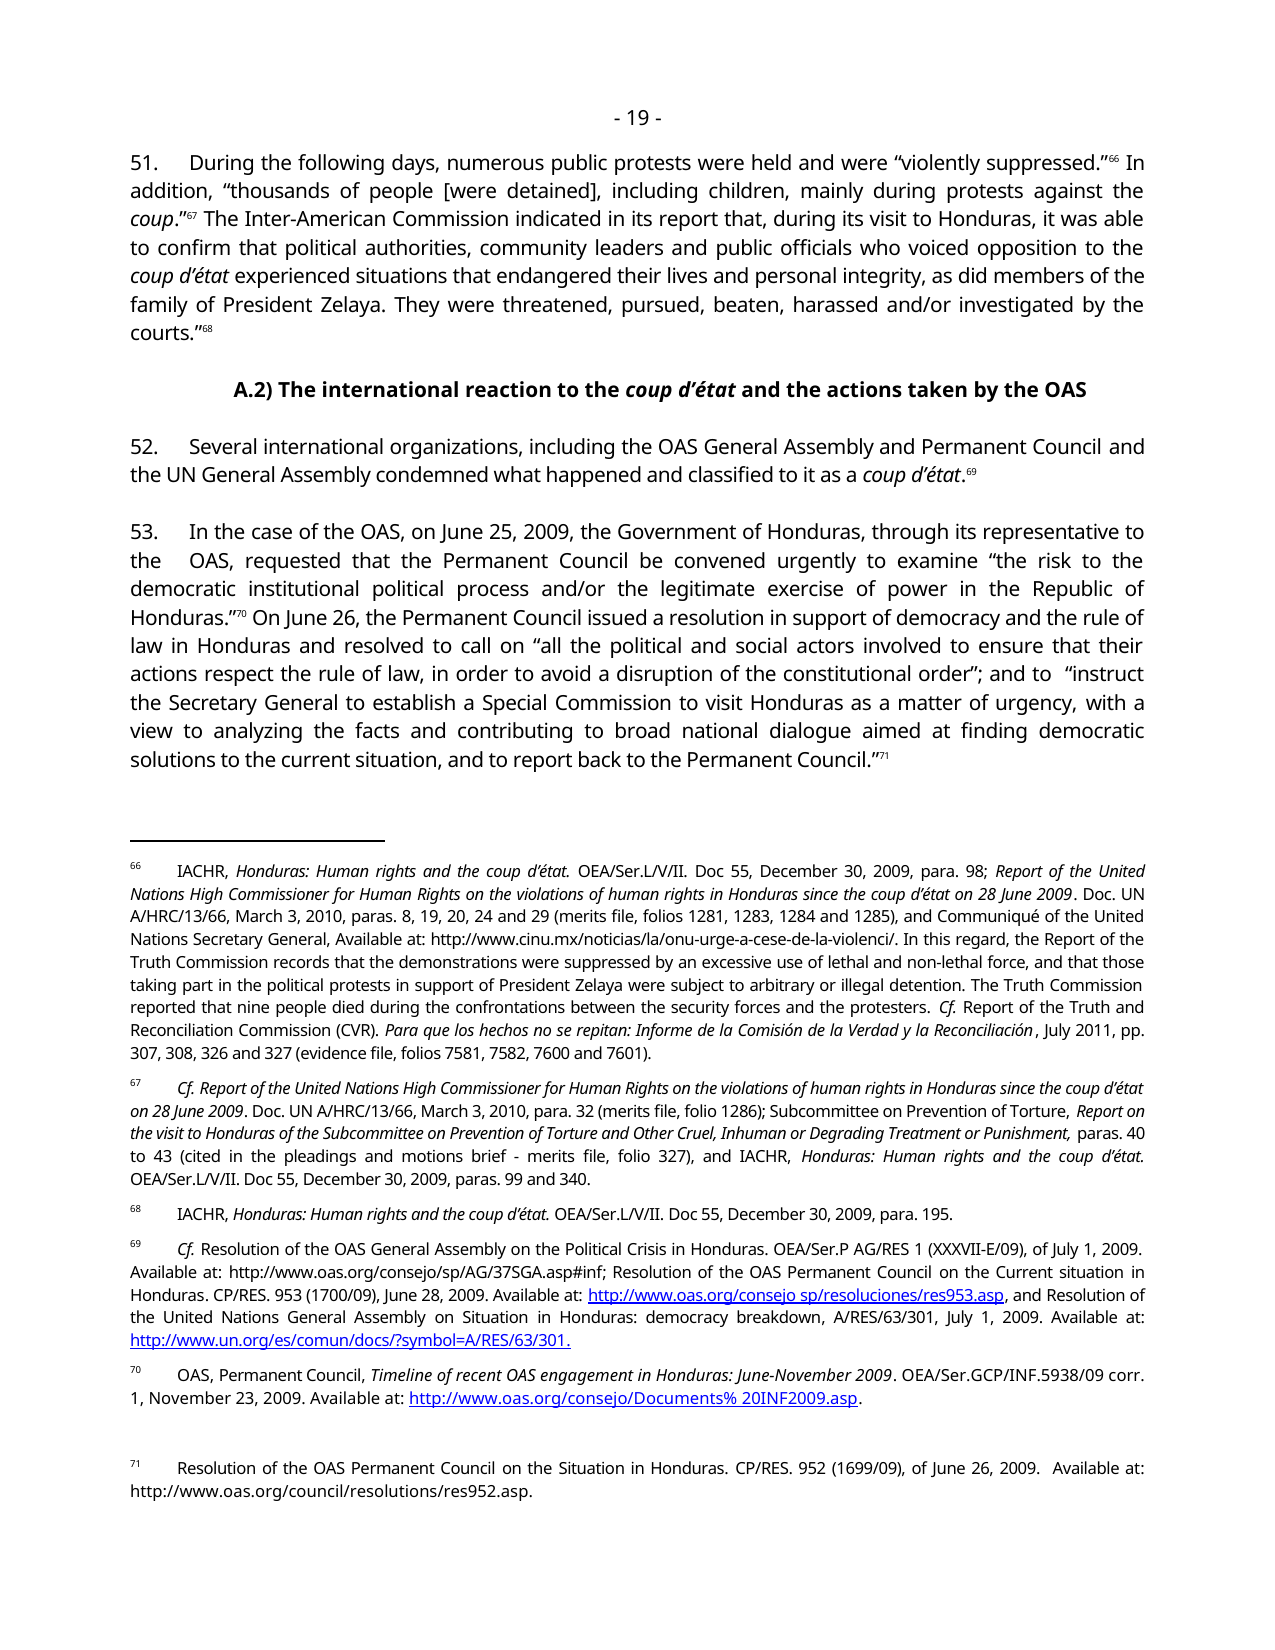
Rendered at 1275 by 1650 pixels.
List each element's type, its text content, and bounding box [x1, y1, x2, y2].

subtitle A.2) The international reaction to the coup d’état and the actions taken by the OAS [233, 375, 1145, 404]
text In the case of the OAS, on June 25, 2009, the Government of Honduras, through its representative to the OAS, requested that the Permanent Council be convened urgently to examine “the risk to the democratic institutional political process and/or the legitimate exercise of power in the Republic of Honduras.” On June 26, the Permanent Council issued a resolution in support of democracy and the rule of law in Honduras and resolved to call on “all the political and social actors involved to ensure that their actions respect the rule of law, in order to avoid a disruption of the constitutional order”; and to “instruct the Secretary General to establish a Special Commission to visit Honduras as a matter of urgency, with a view to analyzing the facts and contributing to broad national dialogue aimed at finding democratic solutions to the current situation, and to report back to the Permanent Council.” [130, 517, 1145, 773]
text During the following days, numerous public protests were held and were “violently suppressed.” In addition, “thousands of people [were detained], including children, mainly during protests against the coup.” The Inter-American Commission indicated in its report that, during its visit to Honduras, it was able to confirm that political authorities, community leaders and public officials who voiced opposition to the coup d’état experienced situations that endangered their lives and personal integrity, as did members of the family of President Zelaya. They were threatened, pursued, beaten, harassed and/or investigated by the courts.” [130, 148, 1145, 347]
text Several international organizations, including the OAS General Assembly and Permanent Council and the UN General Assembly condemned what happened and classified to it as a coup d’état. [130, 432, 1145, 489]
